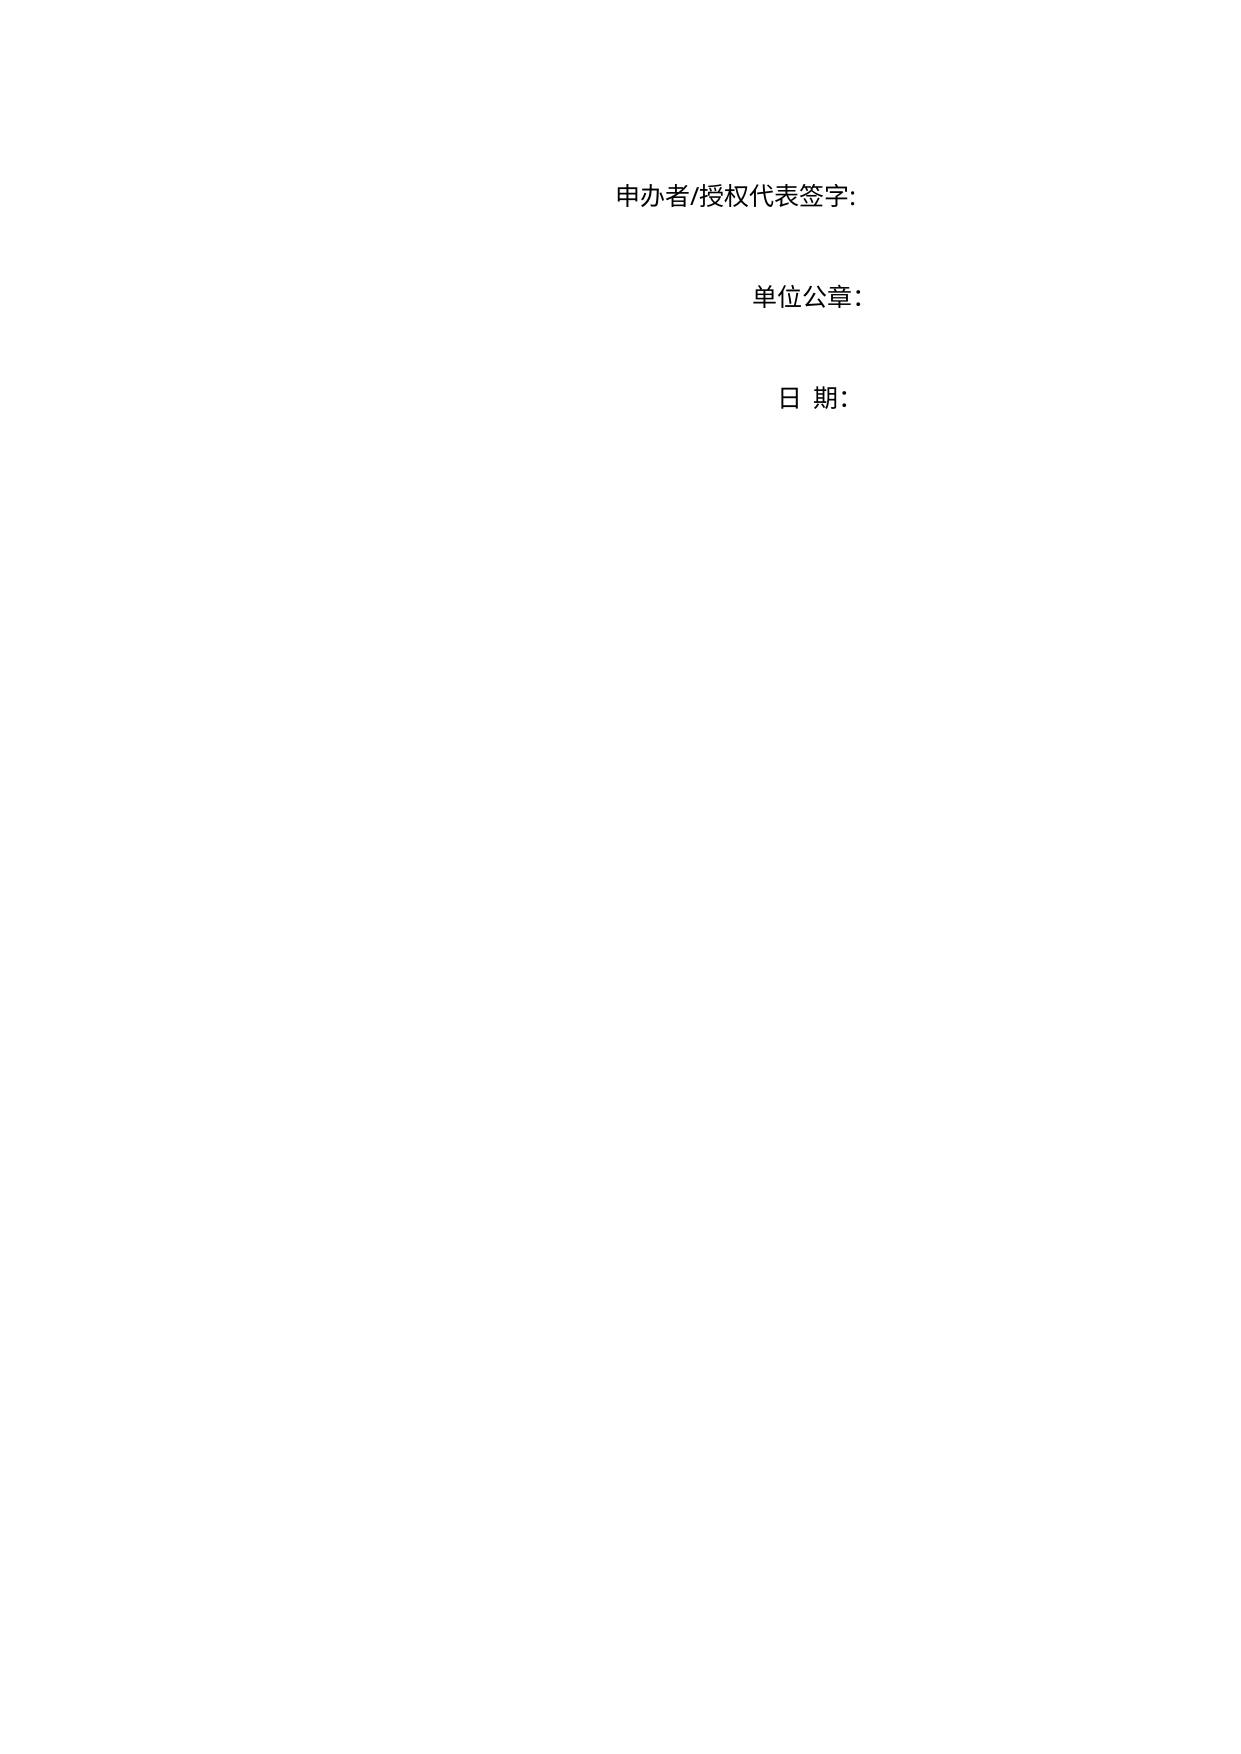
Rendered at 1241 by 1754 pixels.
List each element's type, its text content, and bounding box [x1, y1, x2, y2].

text 申办者/授权代表签字: [177, 162, 1092, 227]
text 单位公章： [177, 263, 1092, 328]
text 日 期： [177, 364, 1092, 429]
